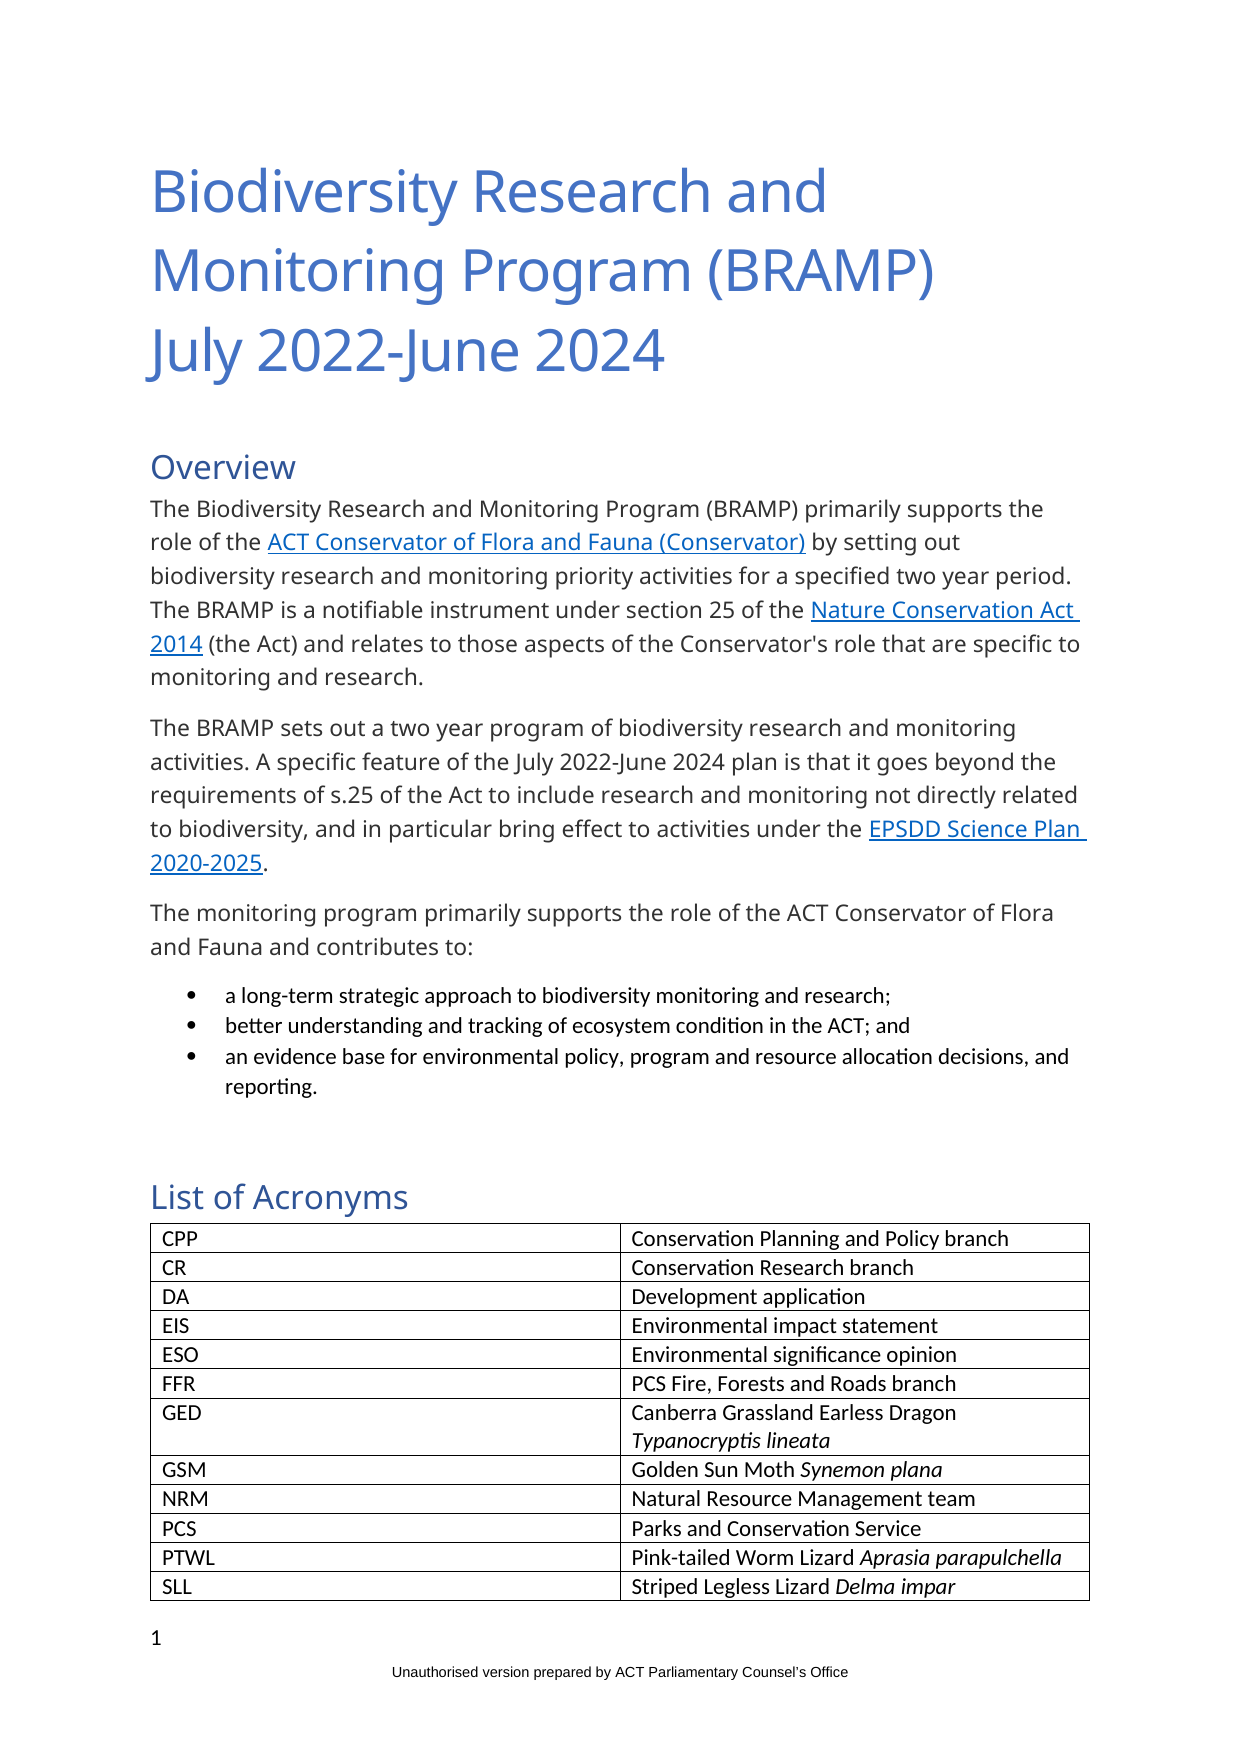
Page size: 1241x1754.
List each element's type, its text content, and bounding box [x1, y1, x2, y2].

table_cell EIS [151, 1311, 620, 1339]
table_cell ESO [151, 1340, 620, 1368]
table_cell Conservation Research branch [621, 1253, 1089, 1281]
table_cell Canberra Grassland Earless Dragon Typanocryptis lineata [621, 1399, 1089, 1454]
table_cell Pink-tailed Worm Lizard Aprasia parapulchella [621, 1543, 1089, 1571]
table_cell Natural Resource Management team [621, 1485, 1089, 1513]
table_cell DA [151, 1282, 620, 1310]
table_cell CR [151, 1253, 620, 1281]
title July 2022-June 2024 [150, 309, 1090, 388]
table_cell Parks and Conservation Service [621, 1514, 1089, 1542]
table_cell PCS [151, 1514, 620, 1542]
text The Biodiversity Research and Monitoring Program (BRAMP) primarily supports the role of the ACT Conservator of Flora and Fauna (Conservator) by setting out biodiversity research and monitoring priority activities for a specified two year period. The BRAMP is a notifiable instrument under section 25 of the Nature Conservation Act 2014 (the Act) and relates to those aspects of the Conservator's role that are specific to monitoring and research. [150, 493, 1090, 693]
list better understanding and tracking of ecosystem condition in the ACT; and [187, 1012, 1090, 1039]
subtitle List of Acronyms [150, 1174, 1090, 1219]
table_cell Environmental impact statement [621, 1311, 1089, 1339]
table_cell SLL [151, 1572, 620, 1600]
table_cell Striped Legless Lizard Delma impar [621, 1572, 1089, 1600]
text The BRAMP sets out a two year program of biodiversity research and monitoring activities. A specific feature of the July 2022-June 2024 plan is that it goes beyond the requirements of s.25 of the Act to include research and monitoring not directly related to biodiversity, and in particular bring effect to activities under the EPSDD Science Plan 2020-2025. [150, 712, 1090, 878]
list a long-term strategic approach to biodiversity monitoring and research; [187, 981, 1090, 1009]
subtitle Overview [150, 444, 1090, 489]
table_cell FFR [151, 1369, 620, 1397]
table_cell GED [151, 1399, 620, 1454]
table_cell GSM [151, 1456, 620, 1483]
table_cell Development application [621, 1282, 1089, 1310]
text The monitoring program primarily supports the role of the ACT Conservator of Flora and Fauna and contributes to: [150, 897, 1090, 962]
list an evidence base for environmental policy, program and resource allocation decisions, and reporting. [187, 1042, 1090, 1100]
table_cell Environmental significance opinion [621, 1340, 1089, 1368]
table_cell NRM [151, 1485, 620, 1513]
table_cell PCS Fire, Forests and Roads branch [621, 1369, 1089, 1397]
table_header CPP [151, 1224, 620, 1252]
table_cell PTWL [151, 1543, 620, 1571]
table_header Conservation Planning and Policy branch [621, 1224, 1089, 1252]
title Biodiversity Research and Monitoring Program (BRAMP) [150, 150, 1090, 309]
table_cell Golden Sun Moth Synemon plana [621, 1456, 1089, 1483]
